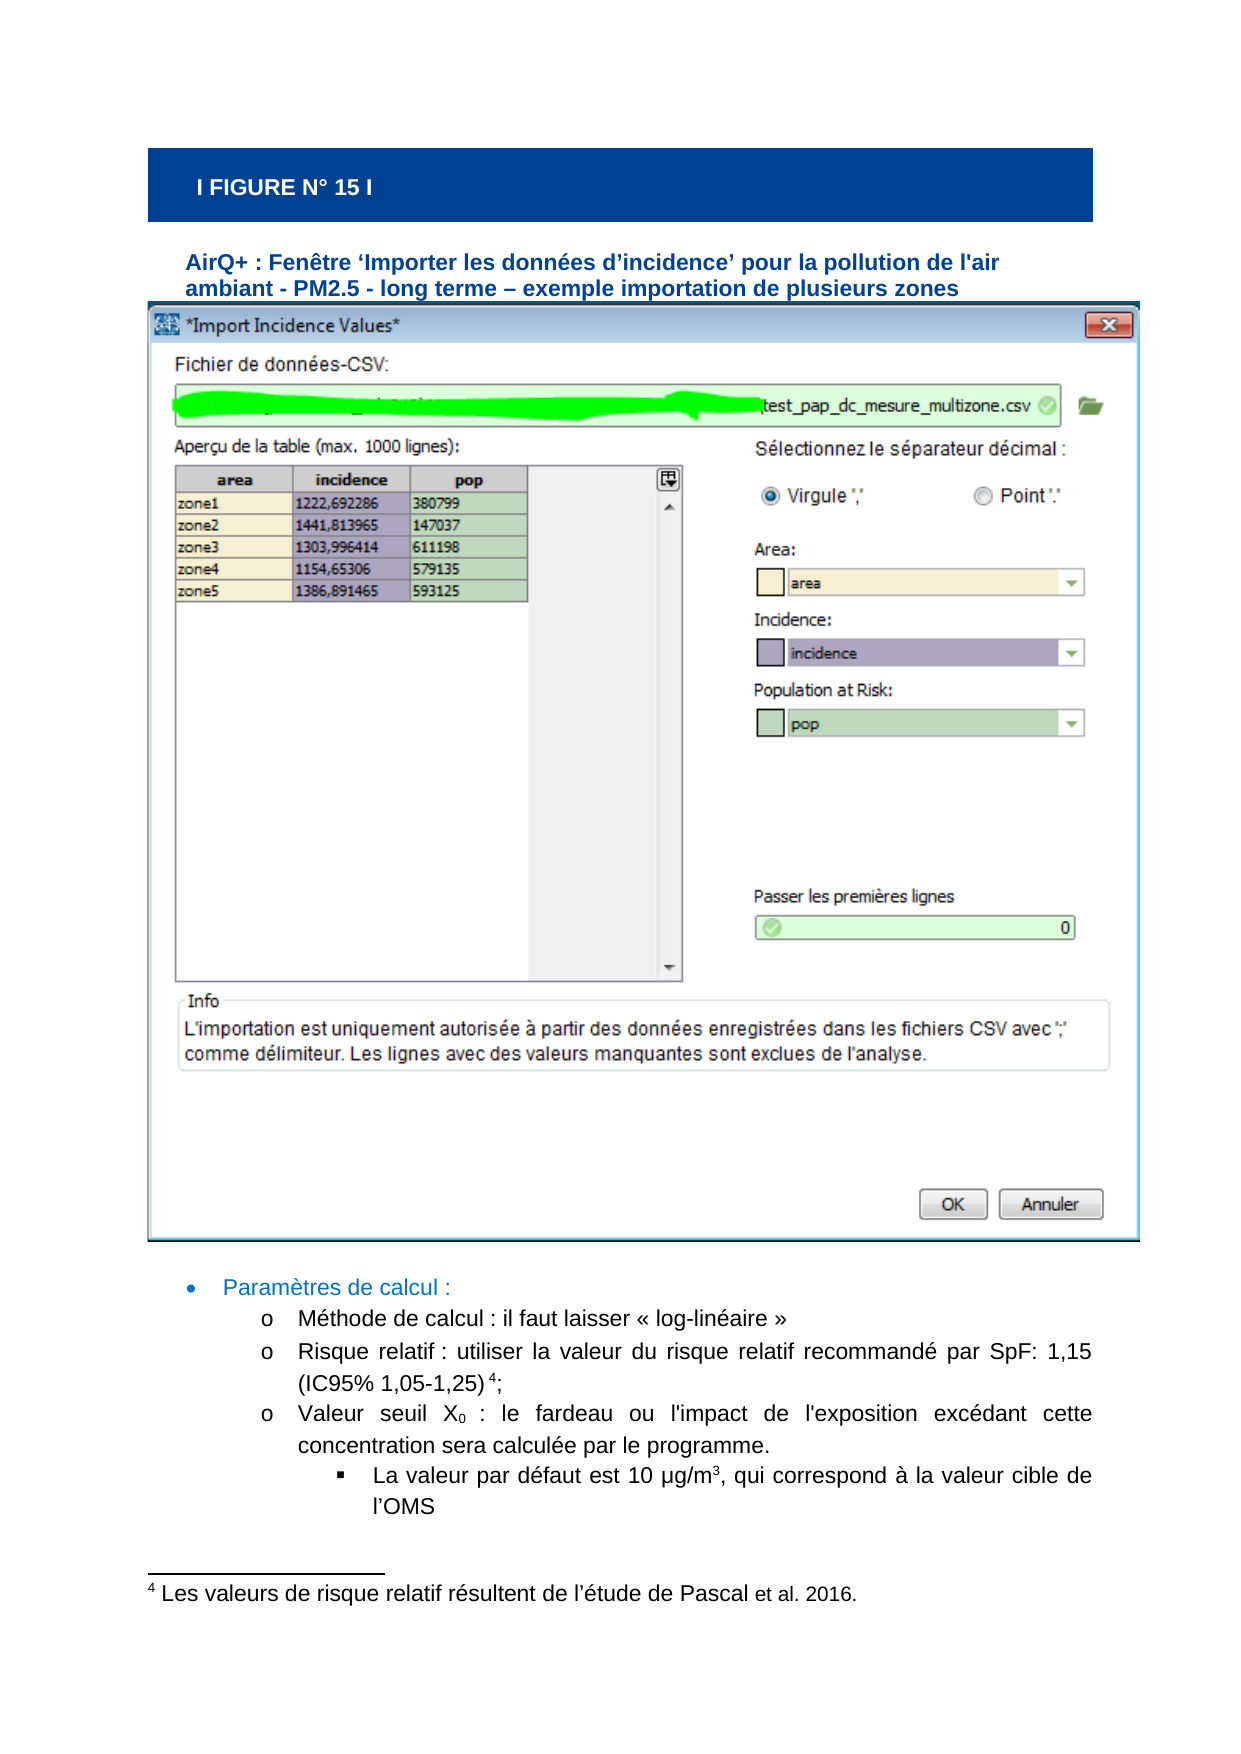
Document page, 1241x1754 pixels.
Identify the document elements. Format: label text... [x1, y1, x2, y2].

text AirQ+ : Fenêtre ‘Importer les données d’incidence’ pour la pollution de l'air ambiant - PM2.5 - long terme – exemple importation de plusieurs zones [185, 248, 1093, 301]
list Méthode de calcul : il faut laisser « log-linéaire » [260, 1305, 1093, 1333]
list Risque relatif : utiliser la valeur du risque relatif recommandé par SpF: 1,15 (IC95% 1,05-1,25) ; [260, 1338, 1093, 1396]
list La valeur par défaut est 10 μg/m3, qui correspond à la valeur cible de l’OMS [335, 1462, 1093, 1519]
list Valeur seuil X0 : le fardeau ou l'impact de l'exposition excédant cette concentration sera calculée par le programme. [260, 1400, 1093, 1459]
picture [147, 301, 1140, 1242]
table_header I FIGURE N° 15 I [148, 148, 1093, 222]
list Paramètres de calcul : [185, 1273, 1093, 1301]
